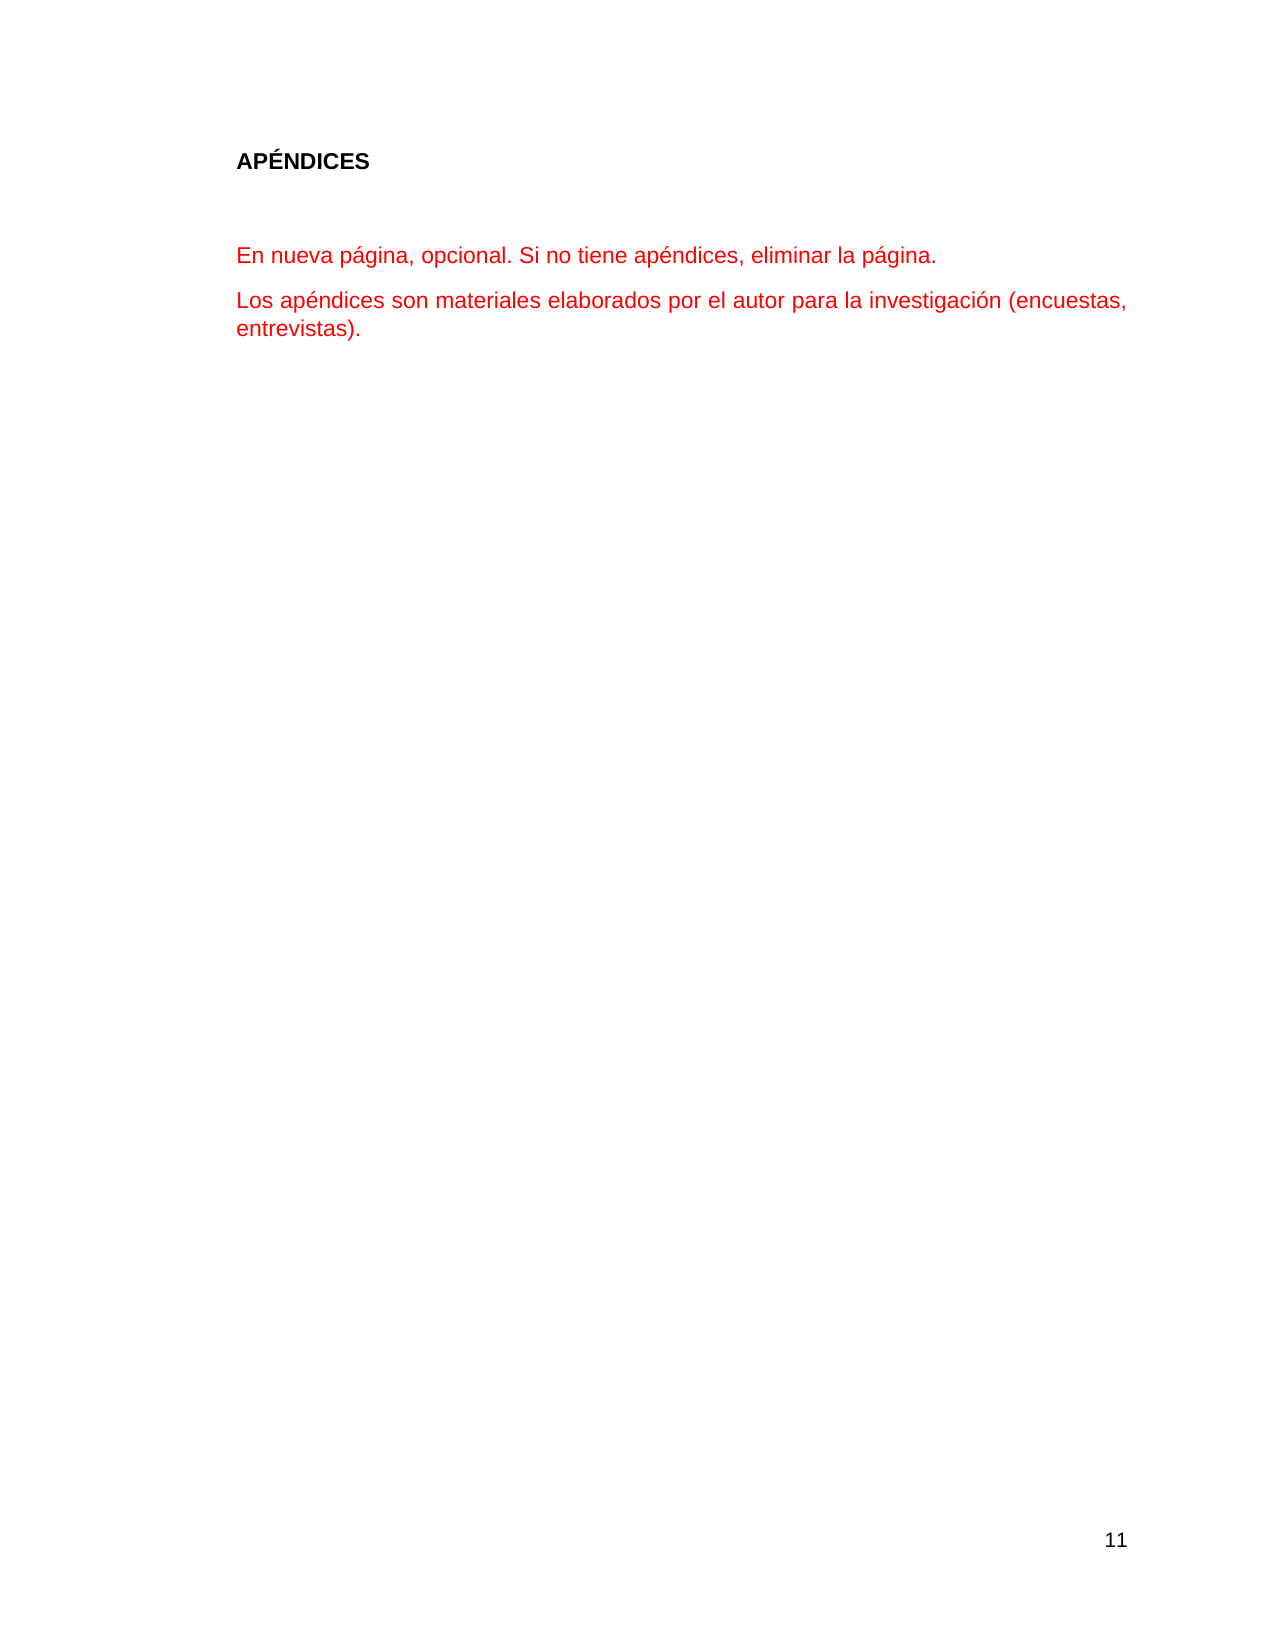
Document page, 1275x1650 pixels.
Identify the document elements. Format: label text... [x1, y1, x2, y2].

text En nueva página, opcional. Si no tiene apéndices, eliminar la página. [236, 242, 1127, 268]
subtitle APÉNDICES [236, 148, 1127, 174]
text Los apéndices son materiales elaborados por el autor para la investigación (encuestas, entrevistas). [236, 287, 1127, 341]
